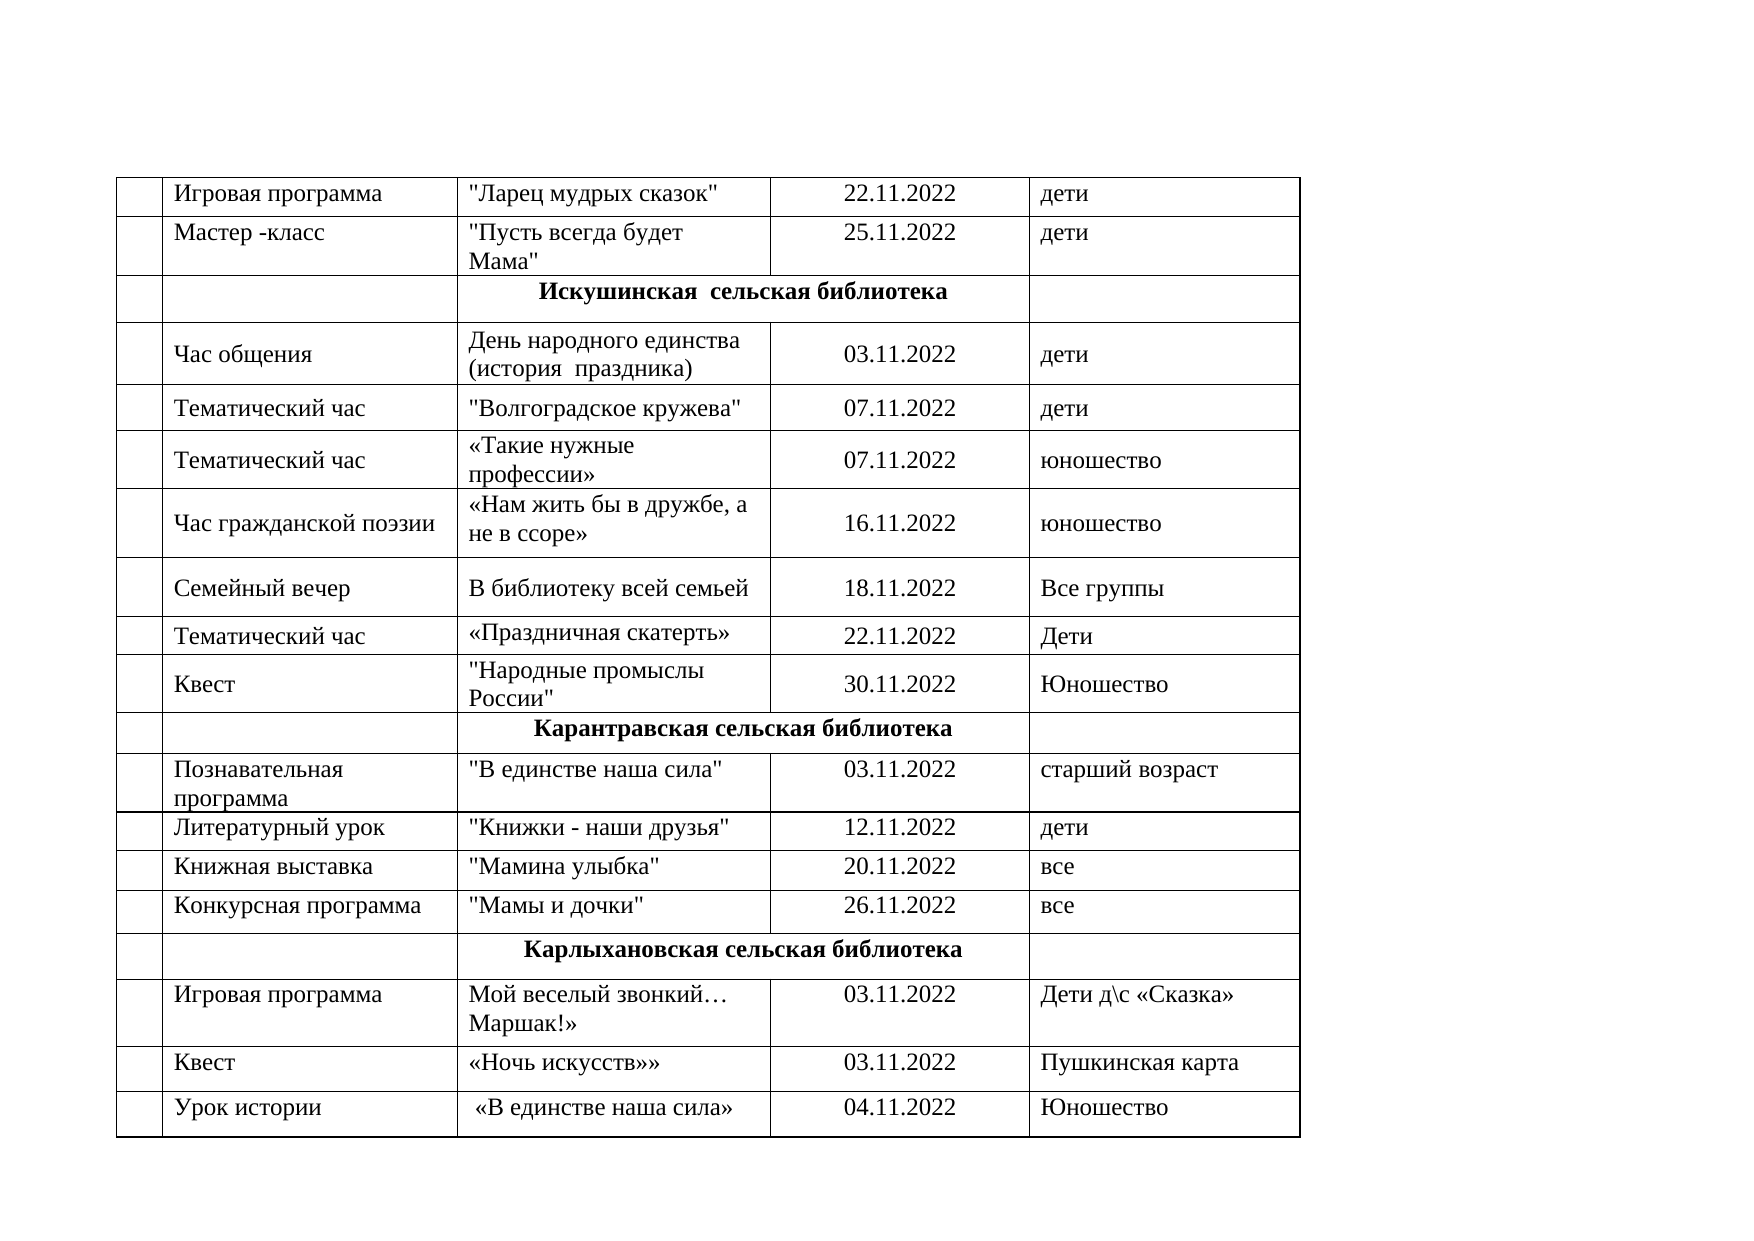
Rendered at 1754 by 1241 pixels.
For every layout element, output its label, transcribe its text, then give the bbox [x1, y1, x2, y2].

table_cell Конкурсная программа [163, 891, 457, 933]
table_cell 03.11.2022 [771, 1047, 1029, 1091]
table_cell [117, 323, 162, 384]
table_cell "Волгоградское кружева" [458, 385, 770, 429]
table_cell 16.11.2022 [771, 489, 1029, 557]
table_cell 03.11.2022 [771, 323, 1029, 384]
table_cell дети [1030, 323, 1299, 384]
table_cell Карлыхановская сельская библиотека [458, 934, 1029, 978]
table_cell Игровая программа [163, 178, 457, 216]
table_cell «Ночь искусств»» [458, 1047, 770, 1091]
table_cell Игровая программа [163, 980, 457, 1046]
table_cell "Народные промыслы России" [458, 655, 770, 712]
table_cell [117, 891, 162, 933]
table_cell [163, 934, 457, 978]
table_cell 30.11.2022 [771, 655, 1029, 712]
table_cell [117, 980, 162, 1046]
table_cell «Нам жить бы в дружбе, а не в ссоре» [458, 489, 770, 557]
table_cell "Пусть всегда будет Мама" [458, 217, 770, 275]
table_cell дети [1030, 385, 1299, 429]
table_cell юношество [1030, 489, 1299, 557]
table_cell Квест [163, 1047, 457, 1091]
table_cell Пушкинская карта [1030, 1047, 1299, 1091]
table_cell [117, 713, 162, 753]
table_cell дети [1030, 217, 1299, 275]
table_cell 18.11.2022 [771, 558, 1029, 616]
table_cell все [1030, 891, 1299, 933]
table_cell Час общения [163, 323, 457, 384]
table_cell Семейный вечер [163, 558, 457, 616]
table_cell "Книжки - наши друзья" [458, 813, 770, 850]
table_cell [117, 217, 162, 275]
table_cell [117, 178, 162, 216]
table_cell В библиотеку всей семьей [458, 558, 770, 616]
table_cell День народного единства (история праздника) [458, 323, 770, 384]
table_cell дети [1030, 178, 1299, 216]
table_cell 25.11.2022 [771, 217, 1029, 275]
table_cell Дети д\с «Сказка» [1030, 980, 1299, 1046]
table_cell 12.11.2022 [771, 813, 1029, 850]
table_cell Тематический час [163, 385, 457, 429]
table_cell Час гражданской поэзии [163, 489, 457, 557]
table_cell [1030, 276, 1299, 322]
table_cell [117, 1092, 162, 1136]
table_cell 07.11.2022 [771, 385, 1029, 429]
table_cell Урок истории [163, 1092, 457, 1136]
table_cell Карантравская сельская библиотека [458, 713, 1029, 753]
table_cell Юношество [1030, 655, 1299, 712]
table_cell "Мамы и дочки" [458, 891, 770, 933]
table_cell юношество [1030, 431, 1299, 488]
table_cell Мой веселый звонкий… Маршак!» [458, 980, 770, 1046]
table_cell [117, 558, 162, 616]
table_cell [117, 1047, 162, 1091]
table_cell [117, 617, 162, 654]
table_cell [117, 655, 162, 712]
table_cell [1030, 934, 1299, 978]
table_cell 04.11.2022 [771, 1092, 1029, 1136]
table_cell [117, 934, 162, 978]
table_cell Юношество [1030, 1092, 1299, 1136]
table_cell старший возраст [1030, 754, 1299, 811]
table_cell Литературный урок [163, 813, 457, 850]
table_cell 26.11.2022 [771, 891, 1029, 933]
table_cell [117, 276, 162, 322]
table_cell "Мамина улыбка" [458, 851, 770, 889]
table_cell Тематический час [163, 617, 457, 654]
table_cell Книжная выставка [163, 851, 457, 889]
table_cell Все группы [1030, 558, 1299, 616]
table_cell 22.11.2022 [771, 617, 1029, 654]
table_cell «Такие нужные профессии» [458, 431, 770, 488]
table_cell Тематический час [163, 431, 457, 488]
table_cell [163, 276, 457, 322]
table_cell [117, 813, 162, 850]
table_cell дети [1030, 813, 1299, 850]
table_cell Дети [1030, 617, 1299, 654]
table_cell "Ларец мудрых сказок" [458, 178, 770, 216]
table_cell «В единстве наша сила» [458, 1092, 770, 1136]
table_cell [117, 851, 162, 889]
table_cell Искушинская сельская библиотека [458, 276, 1029, 322]
table_cell [117, 754, 162, 811]
table_cell «Праздничная скатерть» [458, 617, 770, 654]
table_cell Квест [163, 655, 457, 712]
table_cell "В единстве наша сила" [458, 754, 770, 811]
table_cell 03.11.2022 [771, 754, 1029, 811]
table_cell все [1030, 851, 1299, 889]
table_cell Познавательная программа [163, 754, 457, 811]
table_cell [117, 385, 162, 429]
table_cell [117, 489, 162, 557]
table_cell 07.11.2022 [771, 431, 1029, 488]
table_cell 22.11.2022 [771, 178, 1029, 216]
table_cell 20.11.2022 [771, 851, 1029, 889]
table_cell [163, 713, 457, 753]
table_cell Мастер -класс [163, 217, 457, 275]
table_cell [1030, 713, 1299, 753]
table_cell 03.11.2022 [771, 980, 1029, 1046]
table_cell [117, 431, 162, 488]
